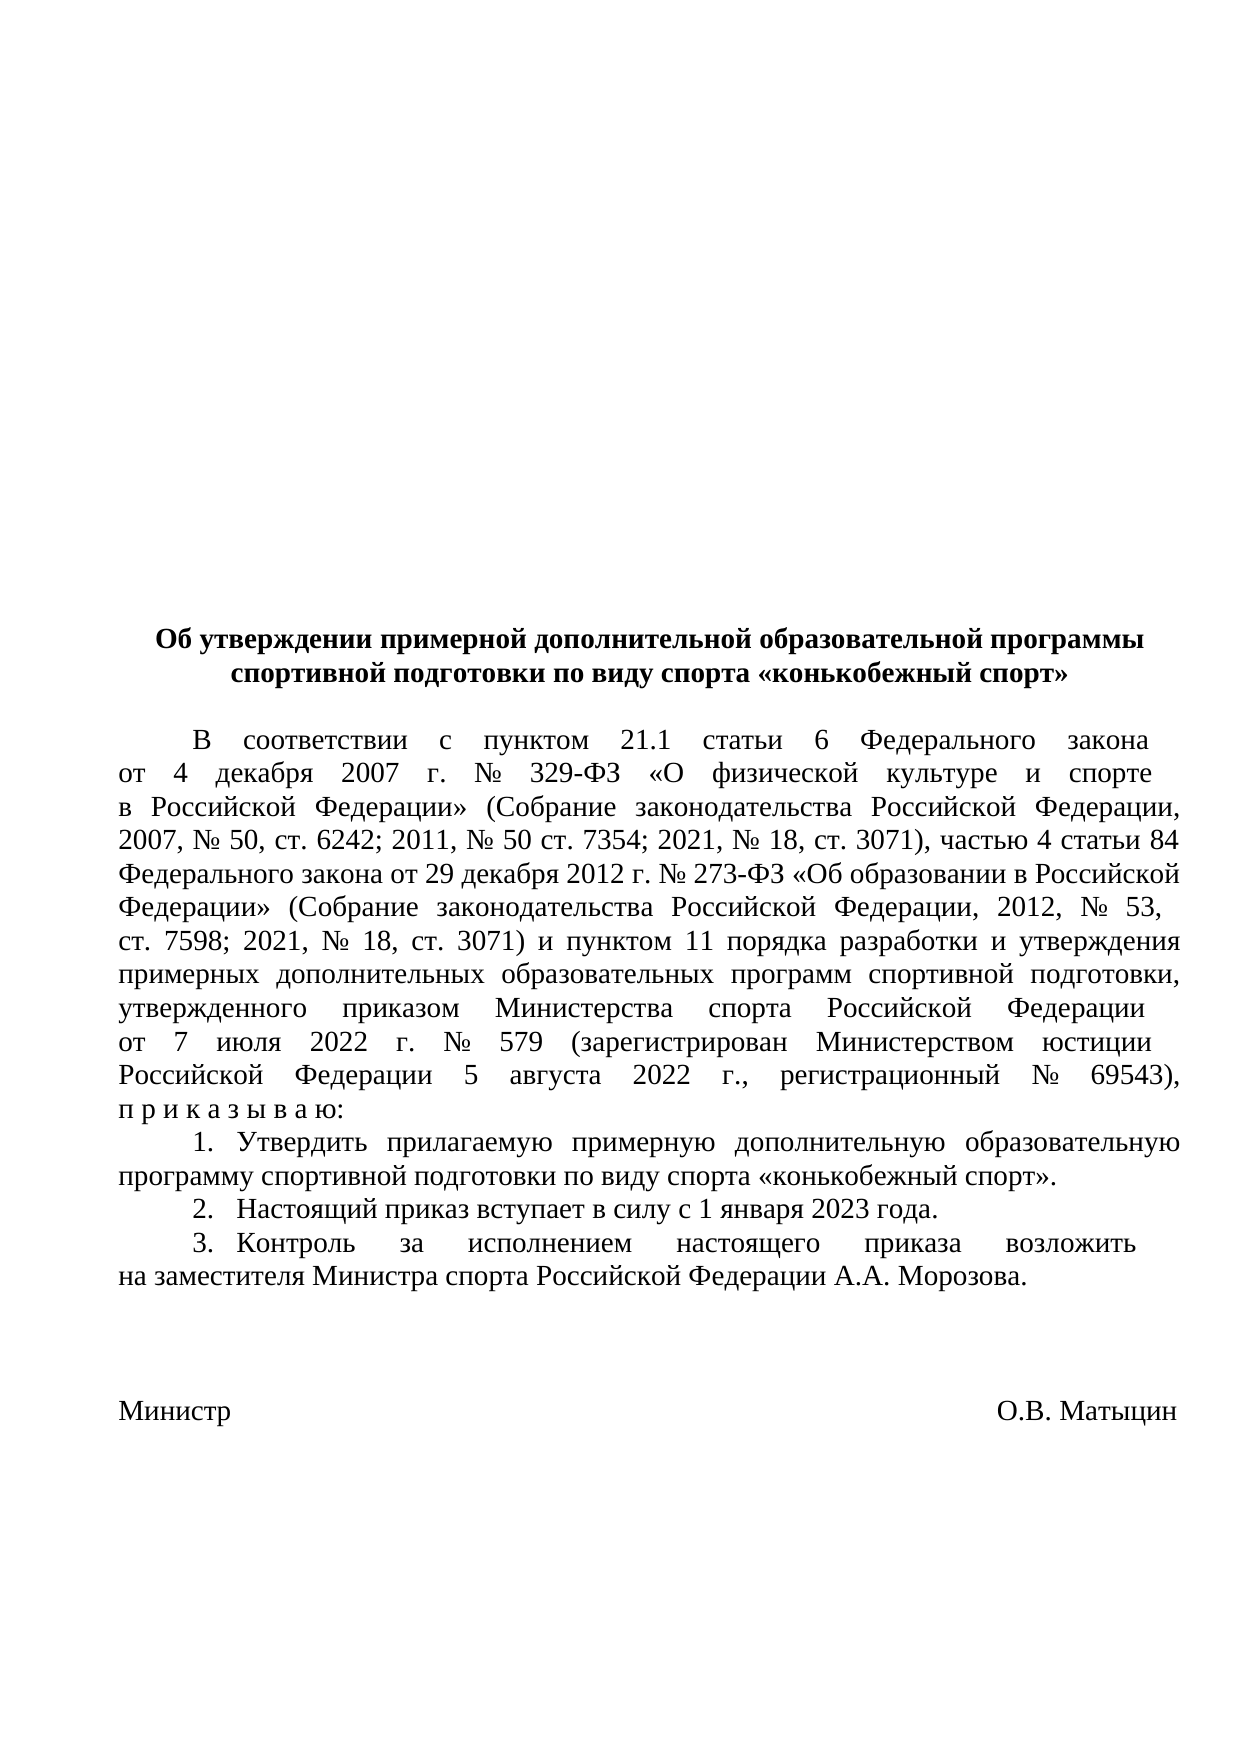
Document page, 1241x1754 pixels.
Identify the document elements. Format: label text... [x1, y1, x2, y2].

list Контроль за исполнением настоящего приказа возложить на заместителя Министра спорта Российской Федерации А.А. Морозова. [118, 1225, 1181, 1292]
text Об утверждении примерной дополнительной образовательной программы спортивной подготовки по виду спорта «конькобежный спорт» [118, 621, 1181, 688]
text Министр О.В. Матыцин [118, 1393, 1181, 1426]
list Настоящий приказ вступает в силу с 1 января 2023 года. [118, 1191, 1181, 1225]
text В соответствии с пунктом 21.1 статьи 6 Федерального закона от 4 декабря 2007 г. № 329-ФЗ «О физической культуре и спорте в Российской Федерации» (Собрание законодательства Российской Федерации, 2007, № 50, ст. 6242; 2011, № 50 ст. 7354; 2021, № 18, ст. 3071), частью 4 статьи 84 Федерального закона от 29 декабря 2012 г. № 273-ФЗ «Об образовании в Российской Федерации» (Собрание законодательства Российской Федерации, 2012, № 53, ст. 7598; 2021, № 18, ст. 3071) и пунктом 11 порядка разработки и утверждения примерных дополнительных образовательных программ спортивной подготовки, утвержденного приказом Министерства спорта Российской Федерации от 7 июля 2022 г. № 579 (зарегистрирован Министерством юстиции Российской Федерации 5 августа 2022 г., регистрационный № 69543), п р и к а з ы в а ю: [118, 722, 1181, 1124]
list Утвердить прилагаемую примерную дополнительную образовательную программу спортивной подготовки по виду спорта «конькобежный спорт». [118, 1124, 1181, 1191]
